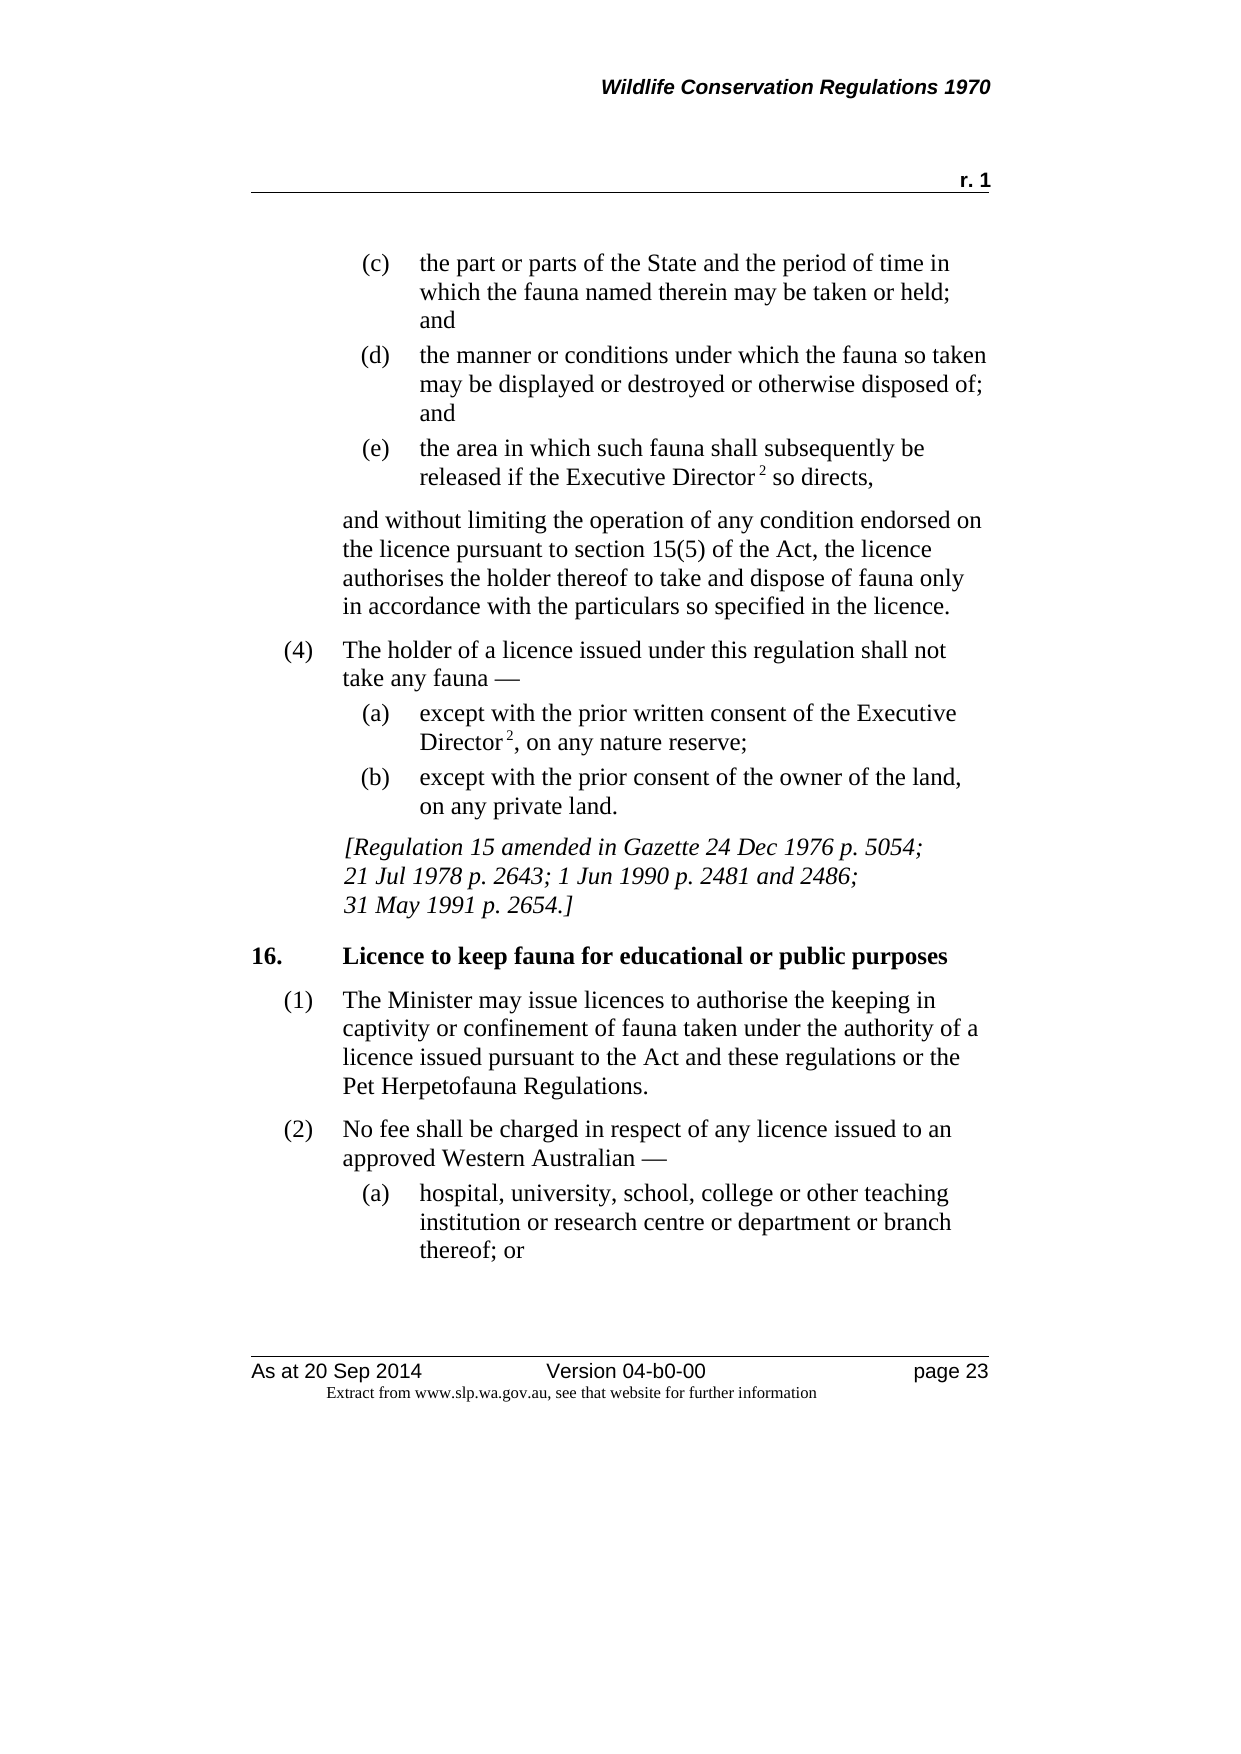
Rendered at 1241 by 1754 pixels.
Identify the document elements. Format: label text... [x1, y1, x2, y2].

text [Regulation 15 amended in Gazette 24 Dec 1976 p. 5054; 21 Jul 1978 p. 2643; 1 Jun 1990 p. 2481 and 2486; 31 May 1991 p. 2654.] [251, 832, 989, 918]
text (2) No fee shall be charged in respect of any licence issued to an approved Western Australian — [251, 1114, 989, 1172]
text (c) the part or parts of the State and the period of time in which the fauna named therein may be taken or held; and [251, 248, 989, 334]
text (b) except with the prior consent of the owner of the land, on any private land. [251, 762, 989, 820]
text (a) except with the prior written consent of the Executive Director 2, on any nature reserve; [251, 698, 989, 756]
subtitle 16. Licence to keep fauna for educational or public purposes [251, 941, 989, 970]
text (1) The Minister may issue licences to authorise the keeping in captivity or confinement of fauna taken under the authority of a licence issued pursuant to the Act and these regulations or the Pet Herpetofauna Regulations. [251, 985, 989, 1100]
text and without limiting the operation of any condition endorsed on the licence pursuant to section 15(5) of the Act, the licence authorises the holder thereof to take and dispose of fauna only in accordance with the particulars so specified in the licence. [251, 505, 989, 620]
text (d) the manner or conditions under which the fauna so taken may be displayed or destroyed or otherwise disposed of; and [251, 341, 989, 427]
text (e) the area in which such fauna shall subsequently be released if the Executive Director 2 so directs, [251, 433, 989, 491]
text (4) The holder of a licence issued under this regulation shall not take any fauna — [251, 635, 989, 692]
text (a) hospital, university, school, college or other teaching institution or research centre or department or branch thereof; or [251, 1178, 989, 1264]
